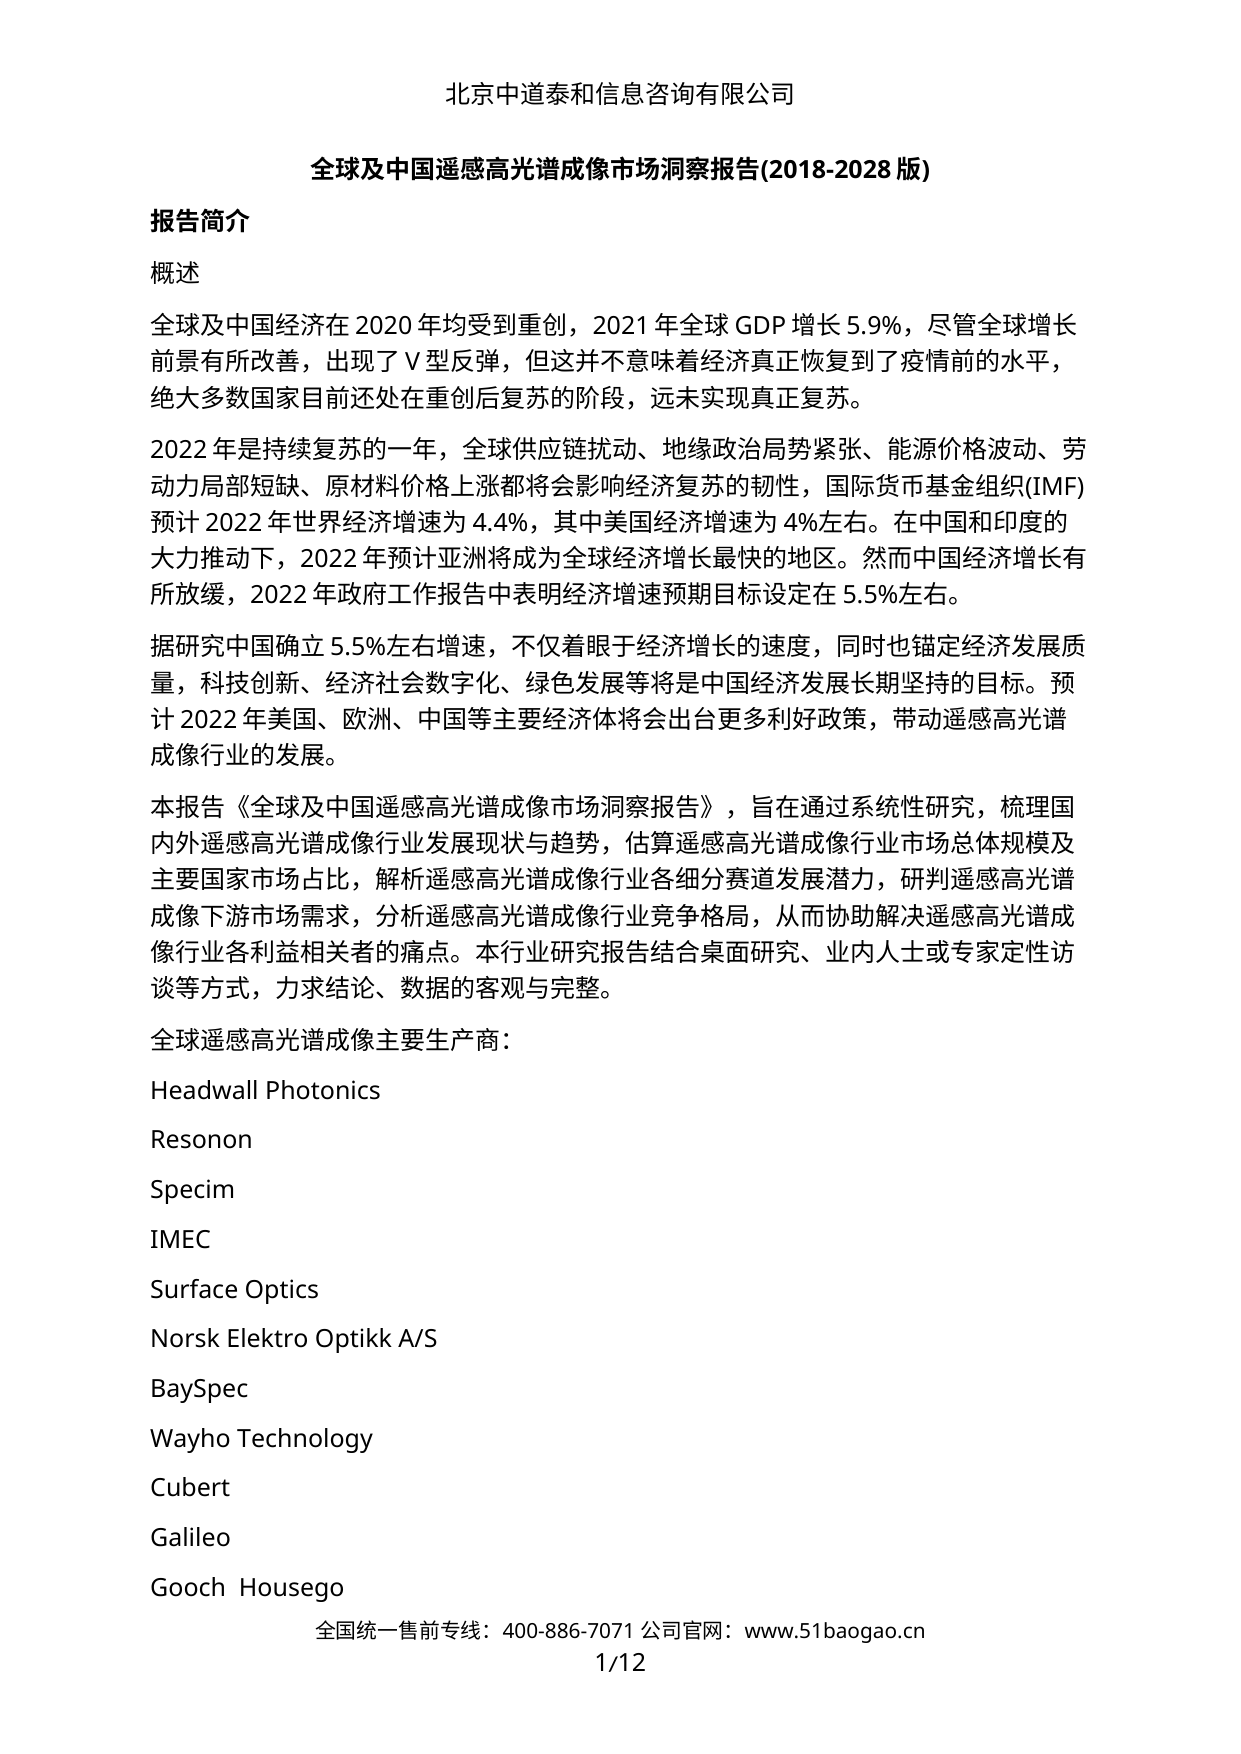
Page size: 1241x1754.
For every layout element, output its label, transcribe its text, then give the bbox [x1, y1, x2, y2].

text 概述 [150, 254, 1090, 290]
text 据研究中国确立5.5%左右增速，不仅着眼于经济增长的速度，同时也锚定经济发展质量，科技创新、经济社会数字化、绿色发展等将是中国经济发展长期坚持的目标。预计2022年美国、欧洲、中国等主要经济体将会出台更多利好政策，带动遥感高光谱成像行业的发展。 [150, 627, 1090, 772]
text Cubert [150, 1470, 1090, 1504]
text 本报告《全球及中国遥感高光谱成像市场洞察报告》，旨在通过系统性研究，梳理国内外遥感高光谱成像行业发展现状与趋势，估算遥感高光谱成像行业市场总体规模及主要国家市场占比，解析遥感高光谱成像行业各细分赛道发展潜力，研判遥感高光谱成像下游市场需求，分析遥感高光谱成像行业竞争格局，从而协助解决遥感高光谱成像行业各利益相关者的痛点。本行业研究报告结合桌面研究、业内人士或专家定性访谈等方式，力求结论、数据的客观与完整。 [150, 787, 1090, 1005]
text Galileo [150, 1520, 1090, 1554]
text BaySpec [150, 1371, 1090, 1405]
text Wayho Technology [150, 1420, 1090, 1454]
text Surface Optics [150, 1271, 1090, 1305]
text 全球及中国经济在2020年均受到重创，2021年全球GDP增长5.9%，尽管全球增长前景有所改善，出现了V型反弹，但这并不意味着经济真正恢复到了疫情前的水平，绝大多数国家目前还处在重创后复苏的阶段，远未实现真正复苏。 [150, 306, 1090, 414]
text IMEC [150, 1222, 1090, 1256]
text 报告简介 [150, 202, 1090, 238]
text 2022年是持续复苏的一年，全球供应链扰动、地缘政治局势紧张、能源价格波动、劳动力局部短缺、原材料价格上涨都将会影响经济复苏的韧性，国际货币基金组织(IMF)预计2022年世界经济增速为4.4%，其中美国经济增速为4%左右。在中国和印度的大力推动下，2022年预计亚洲将成为全球经济增长最快的地区。然而中国经济增长有所放缓，2022年政府工作报告中表明经济增速预期目标设定在5.5%左右。 [150, 430, 1090, 611]
text 全球遥感高光谱成像主要生产商： [150, 1021, 1090, 1057]
text Headwall Photonics [150, 1072, 1090, 1107]
text Norsk Elektro Optikk A/S [150, 1321, 1090, 1355]
text Gooch Housego [150, 1569, 1090, 1603]
text Resonon [150, 1122, 1090, 1156]
text Specim [150, 1172, 1090, 1206]
text 全球及中国遥感高光谱成像市场洞察报告(2018-2028版) [150, 150, 1090, 186]
